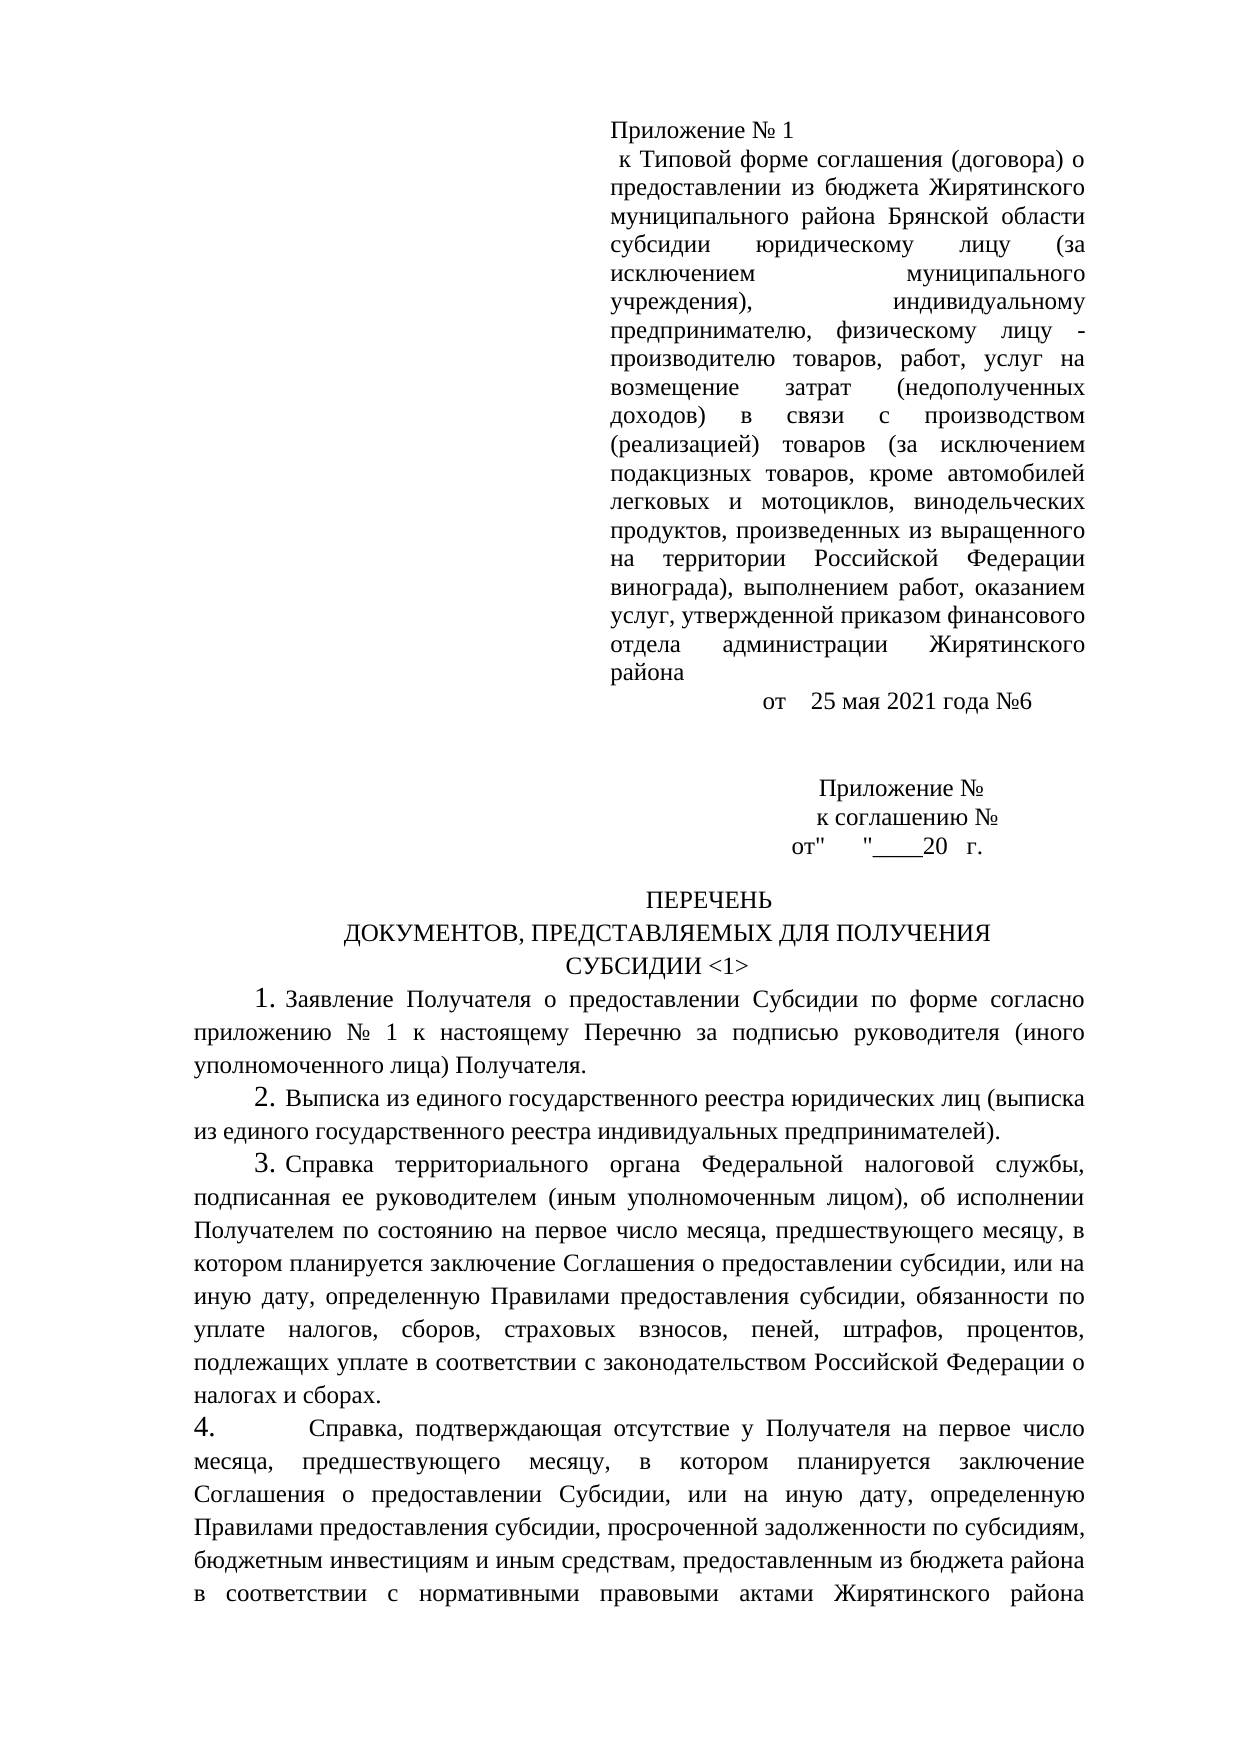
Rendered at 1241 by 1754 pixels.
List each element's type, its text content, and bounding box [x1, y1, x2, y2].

list Заявление Получателя о предоставлении Субсидии по форме согласно приложению № 1 к настоящему Перечню за подписью руководителя (иного уполномоченного лица) Получателя. [193, 981, 1085, 1080]
text Приложение № [193, 773, 1106, 802]
list Выписка из единого государственного реестра юридических лиц (выписка из единого государственного реестра индивидуальных предпринимателей). [193, 1080, 1085, 1146]
text СУБСИДИИ <1> [208, 948, 1106, 981]
text к Типовой форме соглашения (договора) о предоставлении из бюджета Жирятинского муниципального района Брянской области субсидии юридическому лицу (за исключением муниципального учреждения), индивидуальному предпринимателю, физическому лицу - производителю товаров, работ, услуг на возмещение затрат (недополученных доходов) в связи с производством (реализацией) товаров (за исключением подакцизных товаров, кроме автомобилей легковых и мотоциклов, винодельческих продуктов, произведенных из выращенного на территории Российской Федерации винограда), выполнением работ, оказанием услуг, утвержденной приказом финансового отдела администрации Жирятинского района [610, 144, 1085, 687]
text ПЕРЕЧЕНЬ [646, 882, 1106, 915]
text ДОКУМЕНТОВ, ПРЕДСТАВЛЯЕМЫХ ДЛЯ ПОЛУЧЕНИЯ [343, 915, 1106, 948]
text Приложение № 1 [610, 116, 1085, 144]
list Справка территориального органа Федеральной налоговой службы, подписанная ее руководителем (иным уполномоченным лицом), об исполнении Получателем по состоянию на первое число месяца, предшествующего месяцу, в котором планируется заключение Соглашения о предоставлении субсидии, или на иную дату, определенную Правилами предоставления субсидии, обязанности по уплате налогов, сборов, страховых взносов, пеней, штрафов, процентов, подлежащих уплате в соответствии с законодательством Российской Федерации о налогах и сборах. [193, 1146, 1085, 1410]
text к соглашению № от" "____20 г. [791, 802, 1106, 860]
text от 25 мая 2021 года №6 [193, 687, 1106, 716]
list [193, 1410, 1085, 1608]
